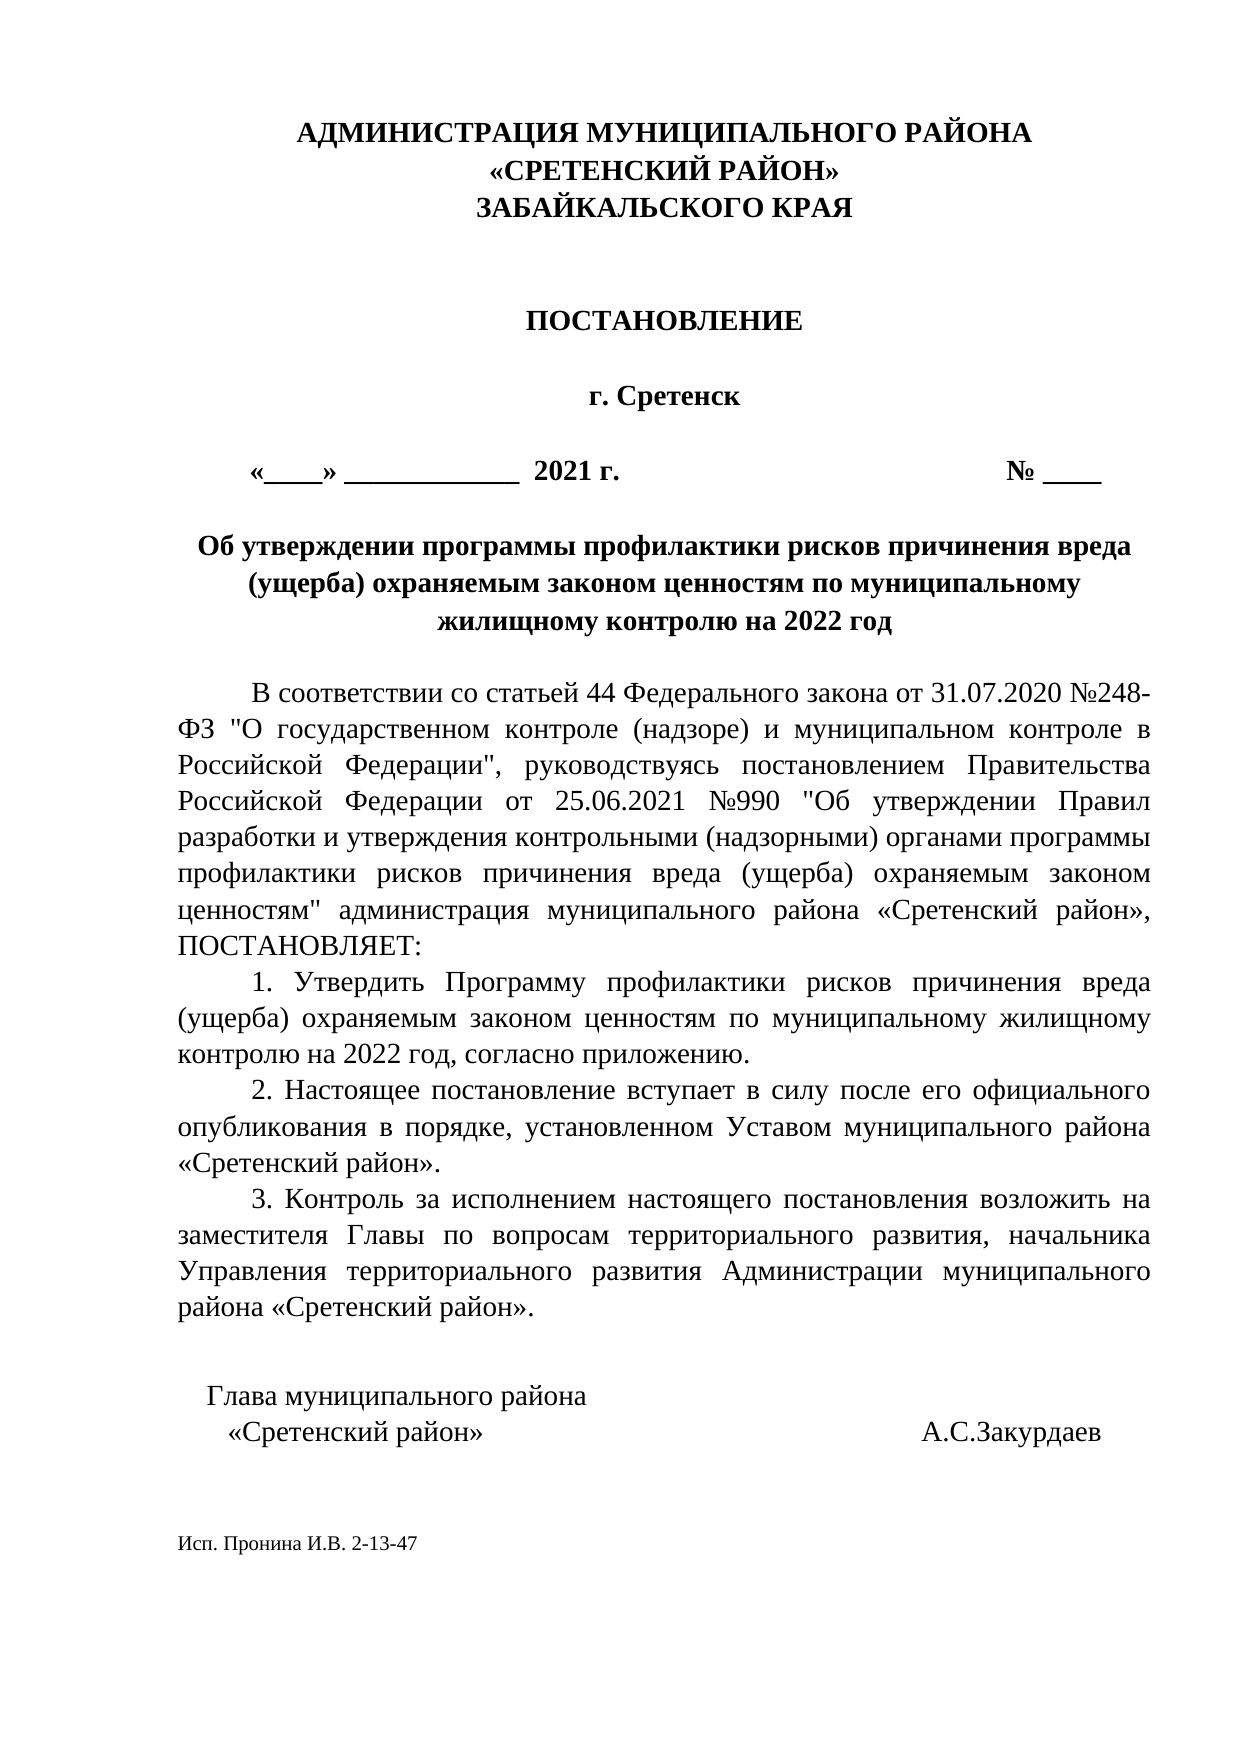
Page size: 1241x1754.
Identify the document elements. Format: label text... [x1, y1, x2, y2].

text Исп. Пронина И.В. 2-13-47 [177, 1531, 1152, 1555]
text «СРЕТЕНСКИЙ РАЙОН» [177, 150, 1152, 187]
text г. Сретенск [177, 375, 1152, 412]
text В соответствии со статьей 44 Федерального закона от 31.07.2020 №248-ФЗ "О государственном контроле (надзоре) и муниципальном контроле в Российской Федерации", руководствуясь постановлением Правительства Российской Федерации от 25.06.2021 №990 "Об утверждении Правил разработки и утверждения контрольными (надзорными) органами программы профилактики рисков причинения вреда (ущерба) охраняемым законом ценностям" администрация муниципального района «Сретенский район», ПОСТАНОВЛЯЕТ: [177, 675, 1152, 961]
text «Сретенский район» А.С.Закурдаев [177, 1414, 1152, 1448]
text 1. Утвердить Программу профилактики рисков причинения вреда (ущерба) охраняемым законом ценностям по муниципальному жилищному контролю на 2022 год, согласно приложению. [177, 964, 1152, 1070]
text АДМИНИСТРАЦИЯ МУНИЦИПАЛЬНОГО РАЙОНА [177, 112, 1152, 150]
text 3. Контроль за исполнением настоящего постановления возложить на заместителя Главы по вопросам территориального развития, начальника Управления территориального развития Администрации муниципального района «Сретенский район». [177, 1181, 1152, 1323]
text «____» ____________ 2021 г. № ____ [177, 450, 1152, 487]
text ПОСТАНОВЛЕНИЕ [177, 300, 1152, 337]
text Глава муниципального района [177, 1378, 1152, 1412]
text ЗАБАЙКАЛЬСКОГО КРАЯ [177, 187, 1152, 225]
text Об утверждении программы профилактики рисков причинения вреда (ущерба) охраняемым законом ценностям по муниципальному жилищному контролю на 2022 год [177, 525, 1152, 637]
text 2. Настоящее постановление вступает в силу после его официального опубликования в порядке, установленном Уставом муниципального района «Сретенский район». [177, 1072, 1152, 1178]
